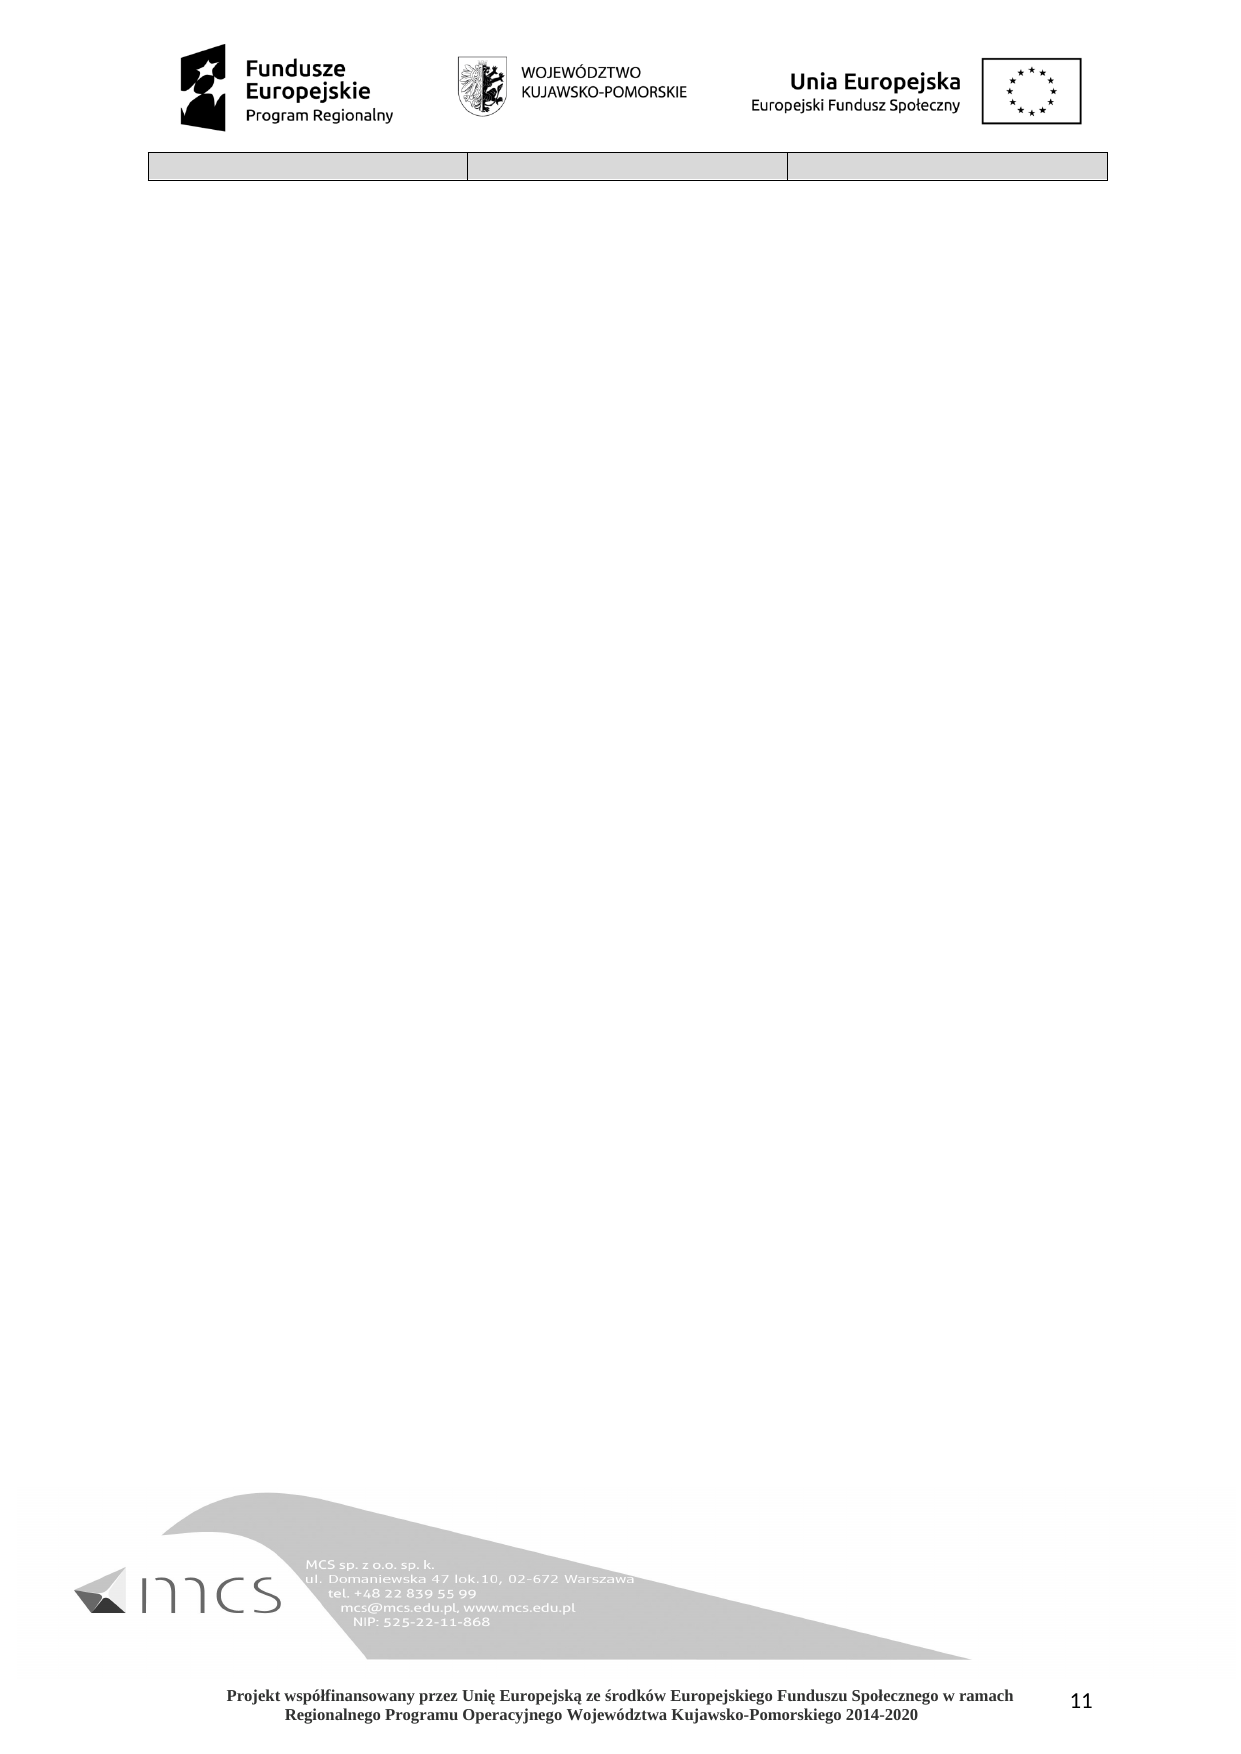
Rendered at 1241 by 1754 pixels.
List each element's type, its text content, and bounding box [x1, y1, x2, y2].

table_cell [788, 153, 1107, 179]
picture [15, 1487, 1236, 1679]
picture [159, 23, 1097, 148]
table_cell [149, 153, 467, 179]
table_cell RAZEM ZŁ: [468, 153, 787, 179]
